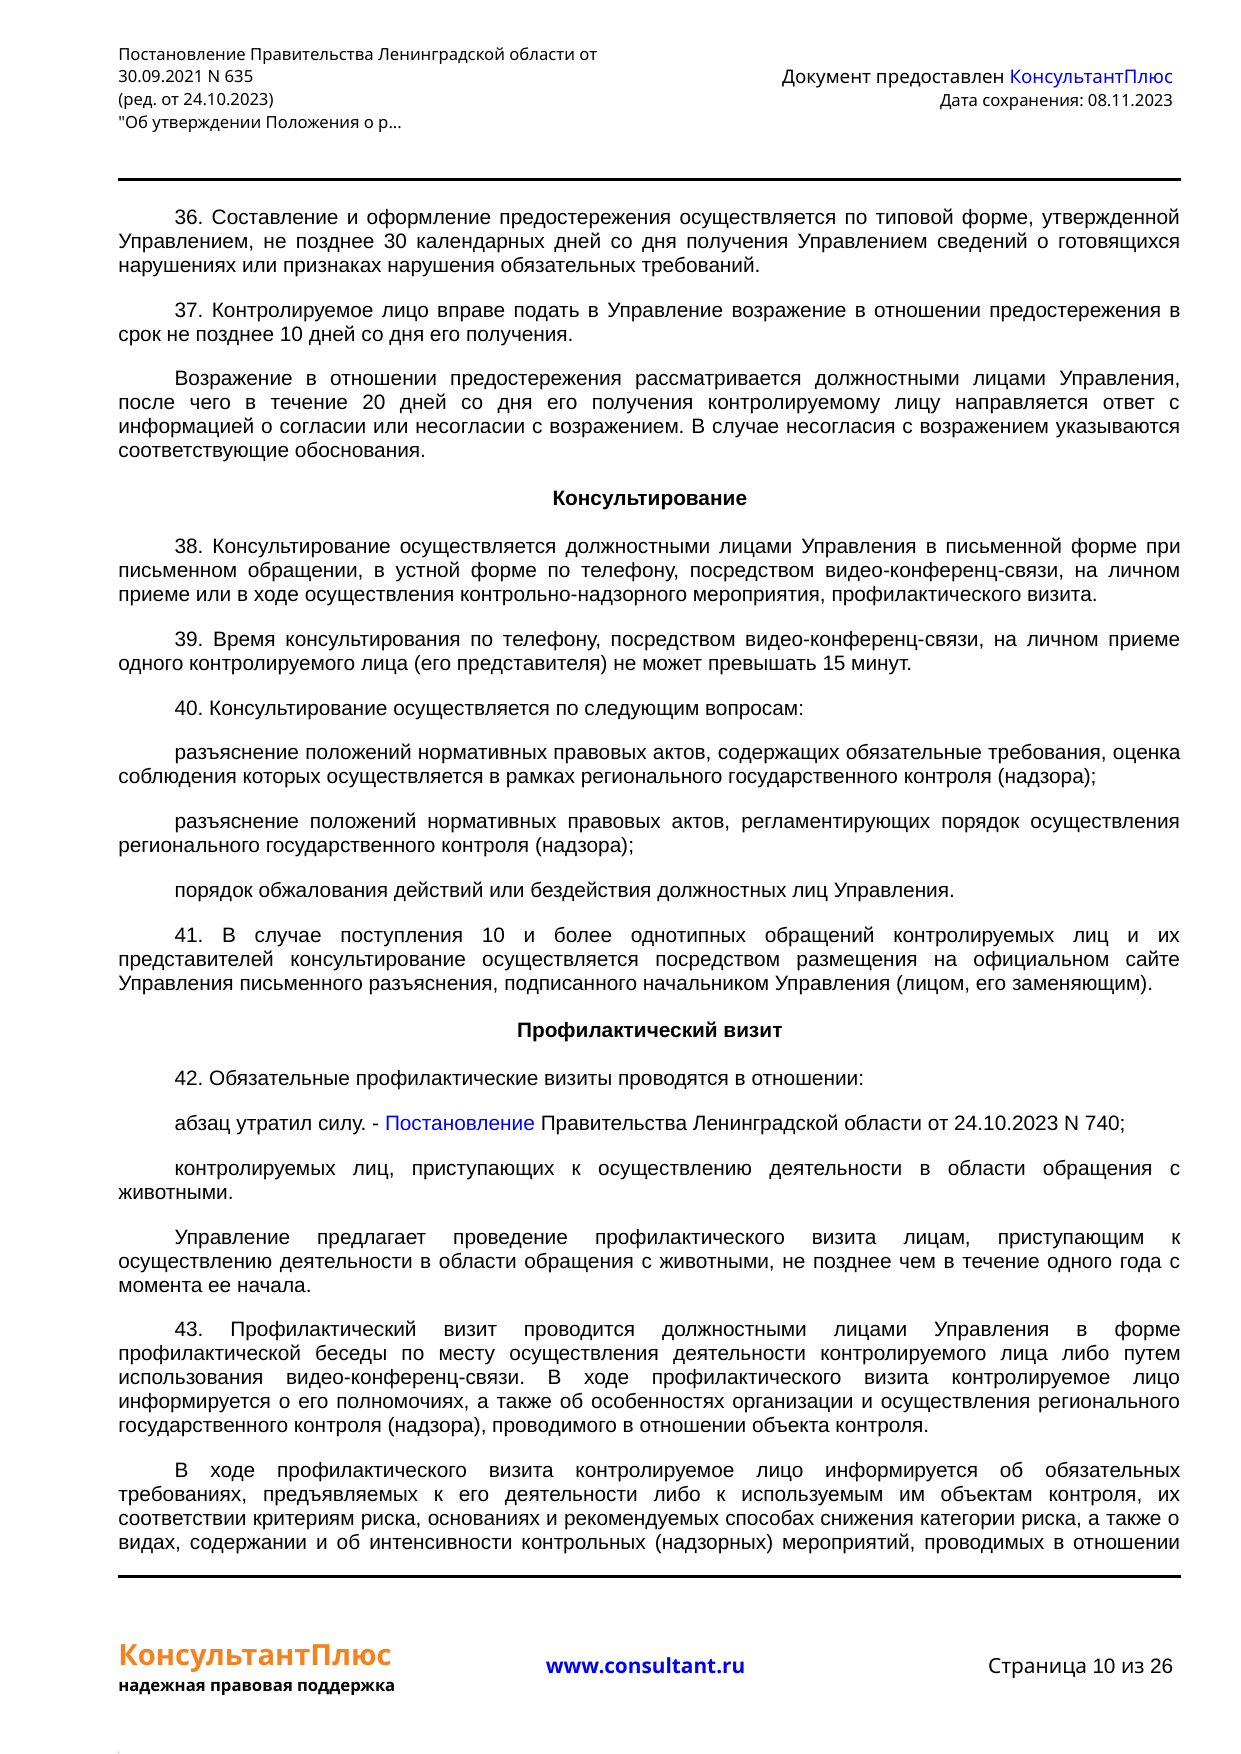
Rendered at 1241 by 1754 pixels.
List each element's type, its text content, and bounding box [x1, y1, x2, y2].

text порядок обжалования действий или бездействия должностных лиц Управления. [118, 878, 1181, 902]
text 39. Время консультирования по телефону, посредством видео-конференц-связи, на личном приеме одного контролируемого лица (его представителя) не может превышать 15 минут. [118, 627, 1181, 674]
text абзац утратил силу. - Постановление Правительства Ленинградской области от 24.10.2023 N 740; [118, 1111, 1181, 1135]
title Консультирование [118, 486, 1181, 510]
text 41. В случае поступления 10 и более однотипных обращений контролируемых лиц и их представителей консультирование осуществляется посредством размещения на официальном сайте Управления письменного разъяснения, подписанного начальником Управления (лицом, его заменяющим). [118, 922, 1181, 994]
text Возражение в отношении предостережения рассматривается должностными лицами Управления, после чего в течение 20 дней со дня его получения контролируемому лицу направляется ответ с информацией о согласии или несогласии с возражением. В случае несогласия с возражением указываются соответствующие обоснования. [118, 366, 1181, 462]
text Управление предлагает проведение профилактического визита лицам, приступающим к осуществлению деятельности в области обращения с животными, не позднее чем в течение одного года с момента ее начала. [118, 1224, 1181, 1296]
text 43. Профилактический визит проводится должностными лицами Управления в форме профилактической беседы по месту осуществления деятельности контролируемого лица либо путем использования видео-конференц-связи. В ходе профилактического визита контролируемое лицо информируется о его полномочиях, а также об особенностях организации и осуществления регионального государственного контроля (надзора), проводимого в отношении объекта контроля. [118, 1317, 1181, 1437]
text 38. Консультирование осуществляется должностными лицами Управления в письменной форме при письменном обращении, в устной форме по телефону, посредством видео-конференц-связи, на личном приеме или в ходе осуществления контрольно-надзорного мероприятия, профилактического визита. [118, 534, 1181, 606]
text контролируемых лиц, приступающих к осуществлению деятельности в области обращения с животными. [118, 1156, 1181, 1204]
text разъяснение положений нормативных правовых актов, регламентирующих порядок осуществления регионального государственного контроля (надзора); [118, 809, 1181, 857]
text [118, 1458, 1181, 1554]
text 40. Консультирование осуществляется по следующим вопросам: [118, 695, 1181, 719]
text 37. Контролируемое лицо вправе подать в Управление возражение в отношении предостережения в срок не позднее 10 дней со дня его получения. [118, 297, 1181, 345]
text 36. Составление и оформление предостережения осуществляется по типовой форме, утвержденной Управлением, не позднее 30 календарных дней со дня получения Управлением сведений о готовящихся нарушениях или признаках нарушения обязательных требований. [118, 205, 1181, 277]
text разъяснение положений нормативных правовых актов, содержащих обязательные требования, оценка соблюдения которых осуществляется в рамках регионального государственного контроля (надзора); [118, 740, 1181, 788]
title Профилактический визит [118, 1018, 1181, 1042]
text 42. Обязательные профилактические визиты проводятся в отношении: [118, 1066, 1181, 1090]
